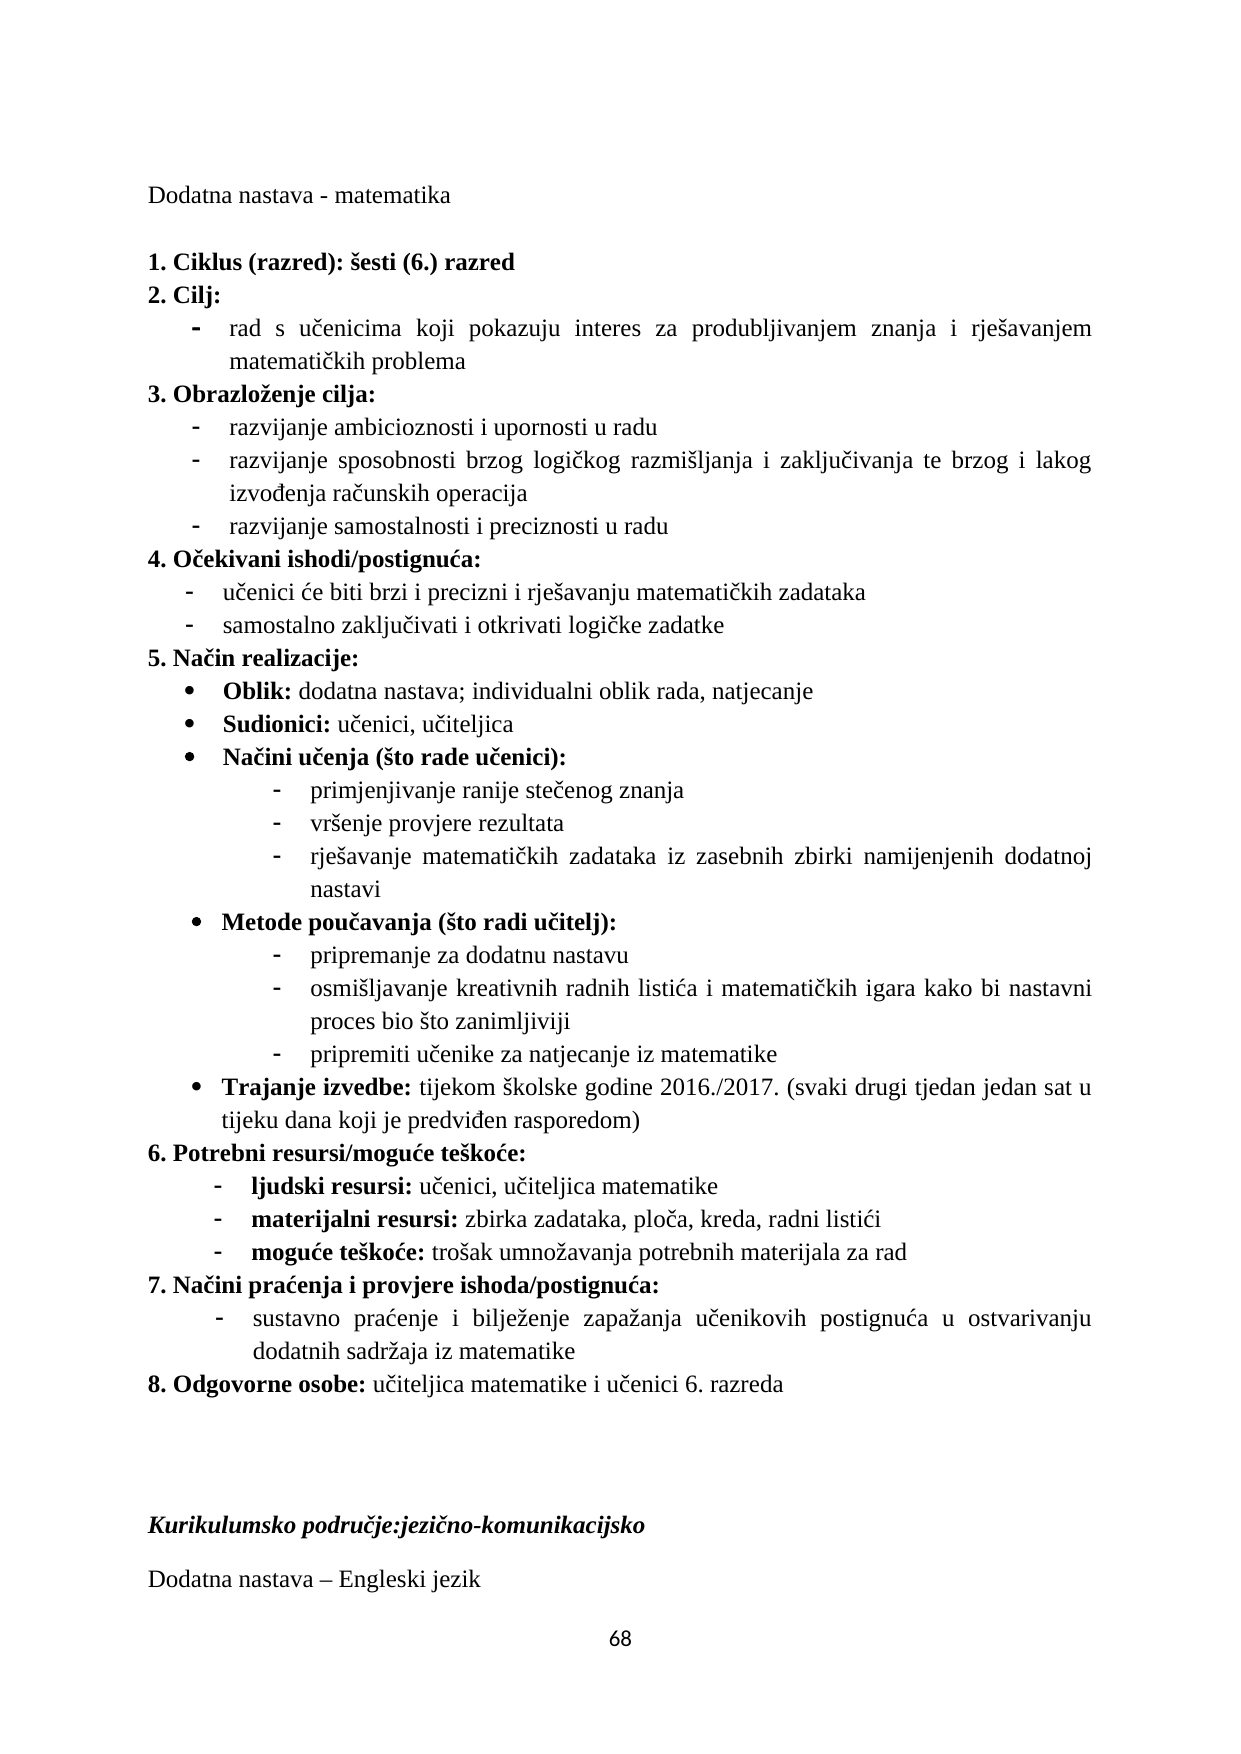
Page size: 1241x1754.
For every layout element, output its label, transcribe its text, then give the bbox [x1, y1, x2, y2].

text Kurikulumsko područje:jezično-komunikacijsko [148, 1510, 1093, 1539]
text 3. Obrazloženje cilja: [148, 379, 1093, 407]
list osmišljavanje kreativnih radnih listića i matematičkih igara kako bi nastavni proces bio što zanimljiviji [273, 973, 1093, 1035]
list sustavno praćenje i bilježenje zapažanja učenikovih postignuća u ostvarivanju dodatnih sadržaja iz matematike [215, 1303, 1093, 1365]
text 1. Ciklus (razred): šesti (6.) razred [148, 247, 1093, 275]
list rješavanje matematičkih zadataka iz zasebnih zbirki namijenjenih dodatnoj nastavi [273, 841, 1093, 903]
list pripremanje za dodatnu nastavu [273, 940, 1093, 969]
list razvijanje sposobnosti brzog logičkog razmišljanja i zaključivanja te brzog i lakog izvođenja računskih operacija [192, 445, 1093, 507]
list pripremiti učenike za natjecanje iz matematike [273, 1039, 1093, 1068]
list primjenjivanje ranije stečenog znanja [273, 775, 1093, 804]
list Trajanje izvedbe: tijekom školske godine 2016./2017. (svaki drugi tjedan jedan sat u tijeku dana koji je predviđen rasporedom) [192, 1072, 1093, 1134]
text 2. Cilj: [148, 280, 1093, 308]
list razvijanje samostalnosti i preciznosti u radu [192, 511, 1093, 539]
text Dodatna nastava - matematika [148, 181, 1093, 209]
list materijalni resursi: zbirka zadataka, ploča, kreda, radni listići [213, 1204, 1093, 1233]
text 7. Načini praćenja i provjere ishoda/postignuća: [148, 1270, 1093, 1299]
list Metode poučavanja (što radi učitelj): [192, 907, 1093, 936]
list vršenje provjere rezultata [273, 808, 1093, 837]
text Dodatna nastava – Engleski jezik [148, 1564, 1093, 1593]
list samostalno zaključivati i otkrivati logičke zadatke [185, 610, 1093, 639]
list Sudionici: učenici, učiteljica [185, 709, 1093, 738]
text 5. Način realizacije: [148, 643, 1093, 672]
text 8. Odgovorne osobe: učiteljica matematike i učenici 6. razreda [148, 1369, 1093, 1398]
list ljudski resursi: učenici, učiteljica matematike [213, 1171, 1093, 1200]
text 4. Očekivani ishodi/postignuća: [148, 544, 1093, 573]
list Načini učenja (što rade učenici): [185, 742, 1093, 771]
list razvijanje ambicioznosti i upornosti u radu [192, 412, 1093, 441]
list moguće teškoće: trošak umnožavanja potrebnih materijala za rad [213, 1237, 1093, 1266]
text 6. Potrebni resursi/moguće teškoće: [148, 1138, 1093, 1167]
list rad s učenicima koji pokazuju interes za produbljivanjem znanja i rješavanjem matematičkih problema [192, 313, 1093, 374]
list Oblik: dodatna nastava; individualni oblik rada, natjecanje [185, 676, 1093, 705]
list učenici će biti brzi i precizni i rješavanju matematičkih zadataka [185, 577, 1093, 606]
